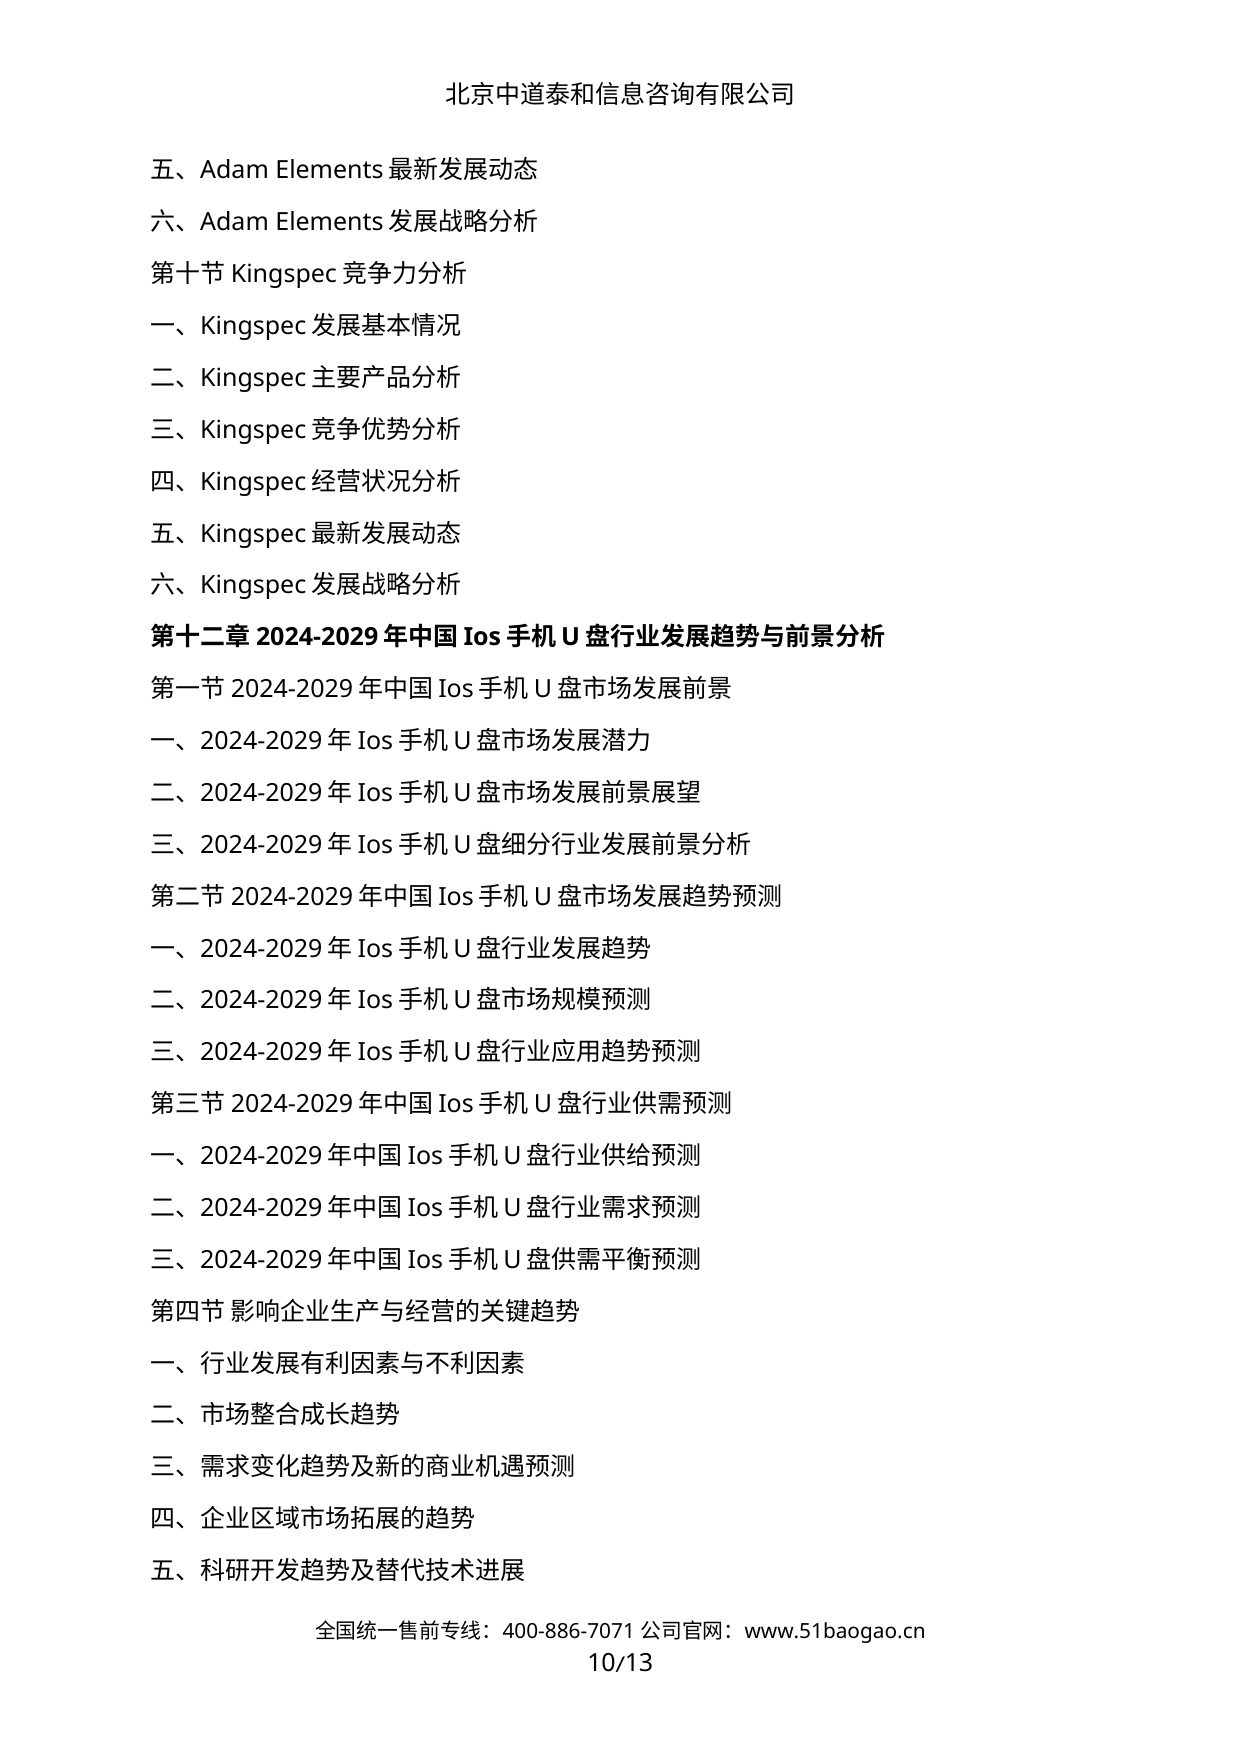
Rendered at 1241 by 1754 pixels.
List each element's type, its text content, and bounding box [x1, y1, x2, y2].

text 二、2024-2029年中国Ios手机U盘行业需求预测 [150, 1187, 1090, 1224]
text 第二节 2024-2029年中国Ios手机U盘市场发展趋势预测 [150, 876, 1090, 912]
text 第十二章 2024-2029年中国Ios手机U盘行业发展趋势与前景分析 [150, 617, 1090, 653]
text 二、2024-2029年Ios手机U盘市场发展前景展望 [150, 772, 1090, 809]
text 一、2024-2029年中国Ios手机U盘行业供给预测 [150, 1136, 1090, 1172]
text 五、Adam Elements最新发展动态 [150, 150, 1090, 186]
text 四、Kingspec经营状况分析 [150, 461, 1090, 497]
text 二、2024-2029年Ios手机U盘市场规模预测 [150, 980, 1090, 1016]
text 第十节 Kingspec竞争力分析 [150, 254, 1090, 290]
text 一、Kingspec发展基本情况 [150, 306, 1090, 342]
text 二、Kingspec主要产品分析 [150, 357, 1090, 394]
text 五、科研开发趋势及替代技术进展 [150, 1551, 1090, 1587]
text 三、Kingspec竞争优势分析 [150, 409, 1090, 446]
text 六、Adam Elements发展战略分析 [150, 202, 1090, 238]
text 三、需求变化趋势及新的商业机遇预测 [150, 1447, 1090, 1483]
text 一、2024-2029年Ios手机U盘市场发展潜力 [150, 721, 1090, 757]
text 一、行业发展有利因素与不利因素 [150, 1343, 1090, 1379]
text 第一节 2024-2029年中国Ios手机U盘市场发展前景 [150, 669, 1090, 705]
text 二、市场整合成长趋势 [150, 1395, 1090, 1431]
text 第四节 影响企业生产与经营的关键趋势 [150, 1291, 1090, 1327]
text 四、企业区域市场拓展的趋势 [150, 1499, 1090, 1535]
text 五、Kingspec最新发展动态 [150, 513, 1090, 549]
text 第三节 2024-2029年中国Ios手机U盘行业供需预测 [150, 1084, 1090, 1120]
text 三、2024-2029年中国Ios手机U盘供需平衡预测 [150, 1239, 1090, 1276]
text 六、Kingspec发展战略分析 [150, 565, 1090, 601]
text 一、2024-2029年Ios手机U盘行业发展趋势 [150, 928, 1090, 964]
text 三、2024-2029年Ios手机U盘细分行业发展前景分析 [150, 824, 1090, 861]
text 三、2024-2029年Ios手机U盘行业应用趋势预测 [150, 1032, 1090, 1068]
